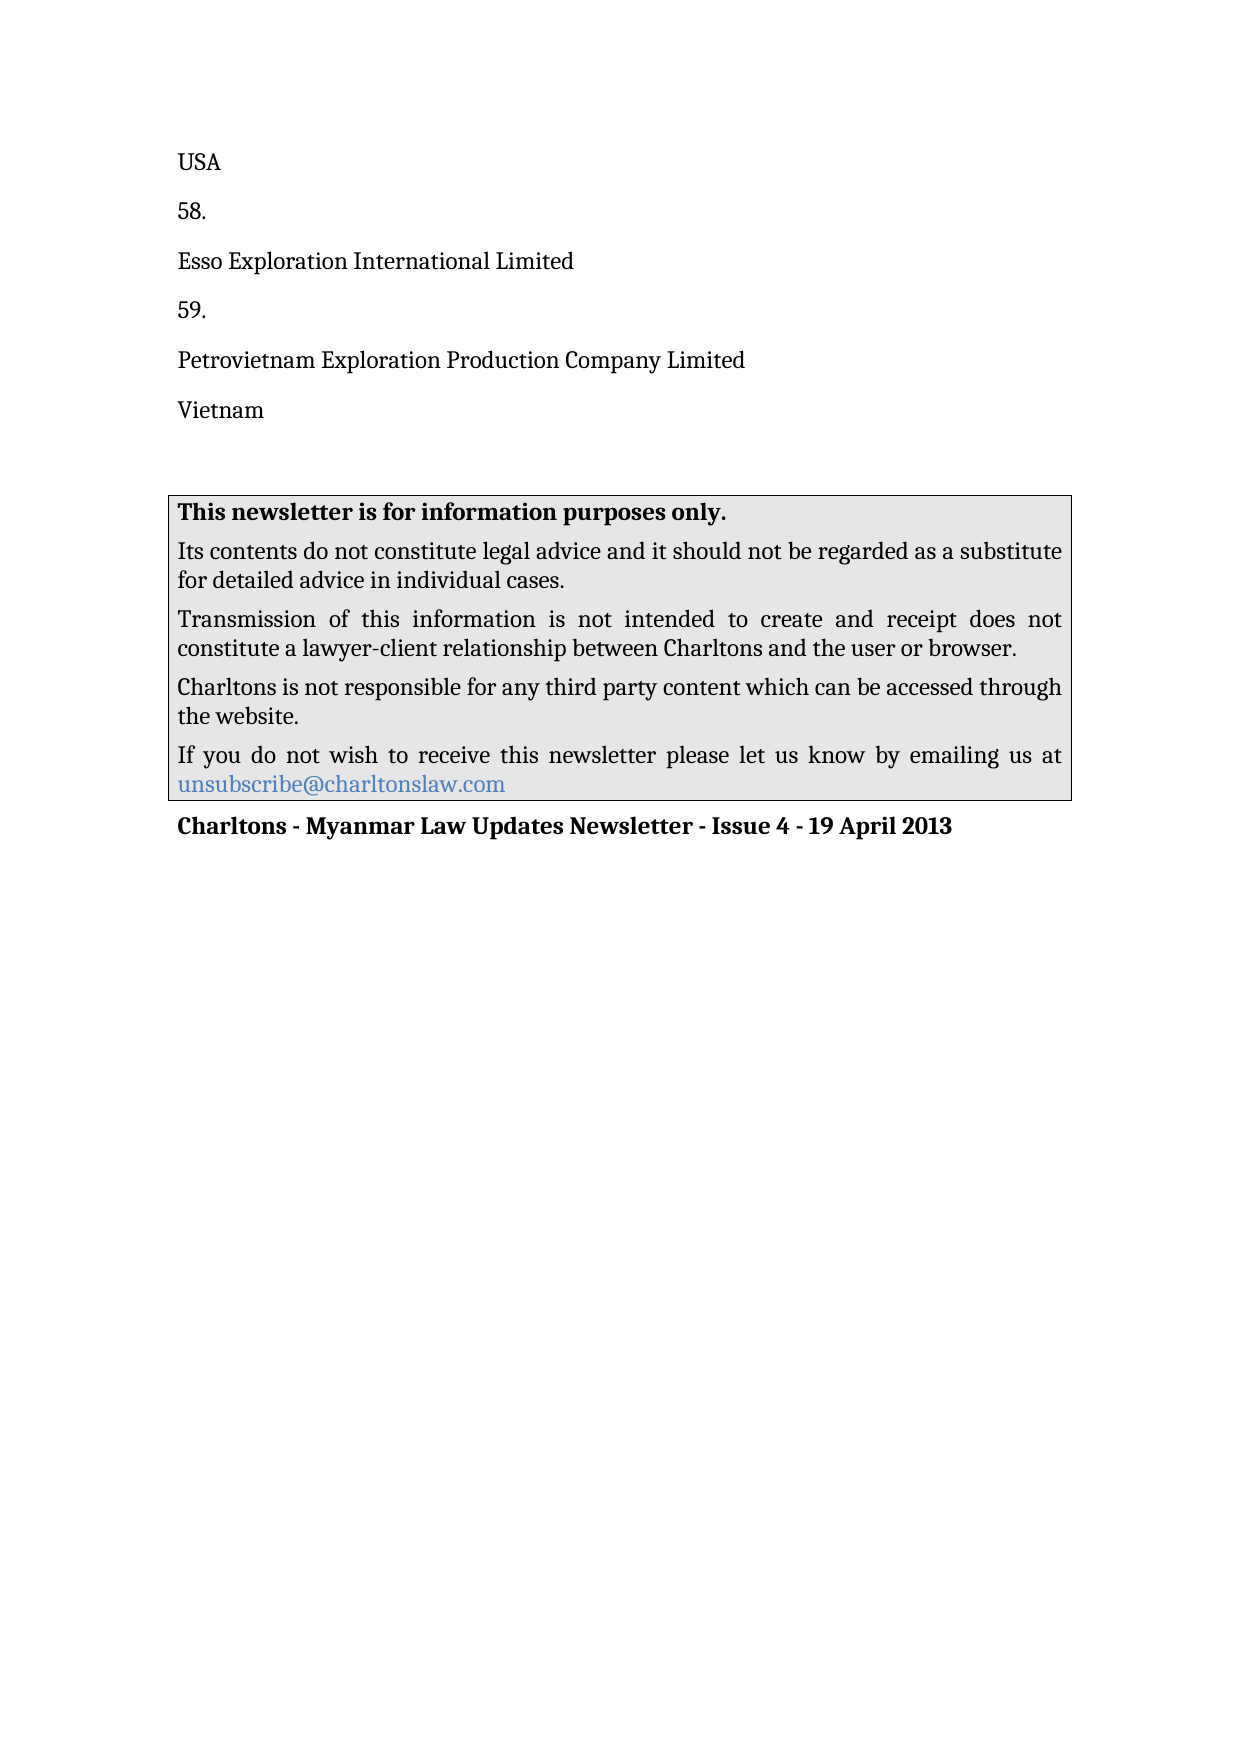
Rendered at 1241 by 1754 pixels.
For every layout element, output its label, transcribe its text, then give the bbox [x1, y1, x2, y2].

text Its contents do not constitute legal advice and it should not be regarded as a substitute for detailed advice in individual cases. [169, 534, 1071, 594]
text If you do not wish to receive this newsletter please let us know by emailing us at unsubscribe@charltonslaw.com [169, 738, 1071, 800]
text This newsletter is for information purposes only. [169, 496, 1071, 527]
text Transmission of this information is not intended to create and receipt does not constitute a lawyer-client relationship between Charltons and the user or browser. [169, 602, 1071, 662]
text Charltons - Myanmar Law Updates Newsletter - Issue 4 - 19 April 2013 [177, 812, 1063, 841]
text Charltons is not responsible for any third party content which can be accessed through the website. [169, 670, 1071, 730]
